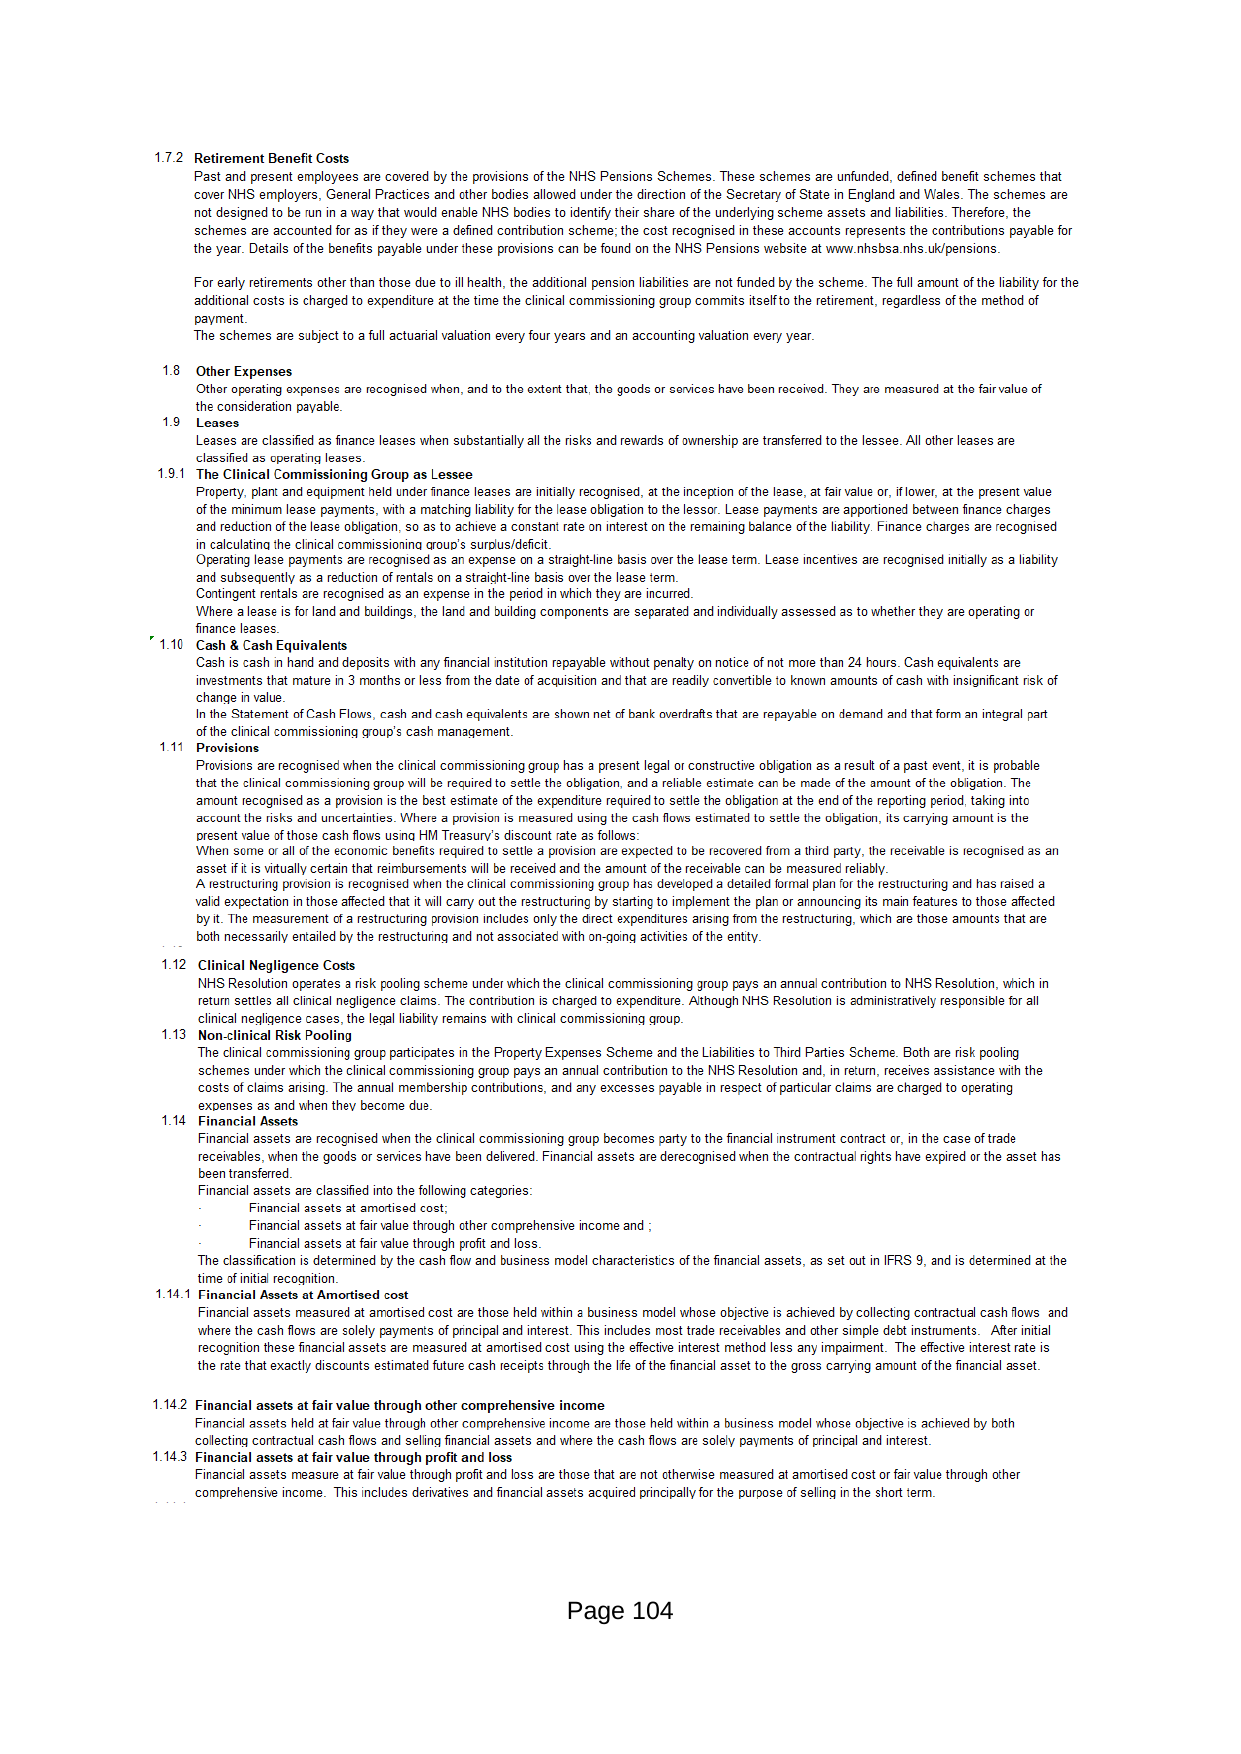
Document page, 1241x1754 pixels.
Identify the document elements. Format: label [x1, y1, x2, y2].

picture [150, 358, 1091, 947]
picture [150, 150, 1091, 355]
picture [150, 1390, 1091, 1503]
picture [150, 956, 1091, 1381]
